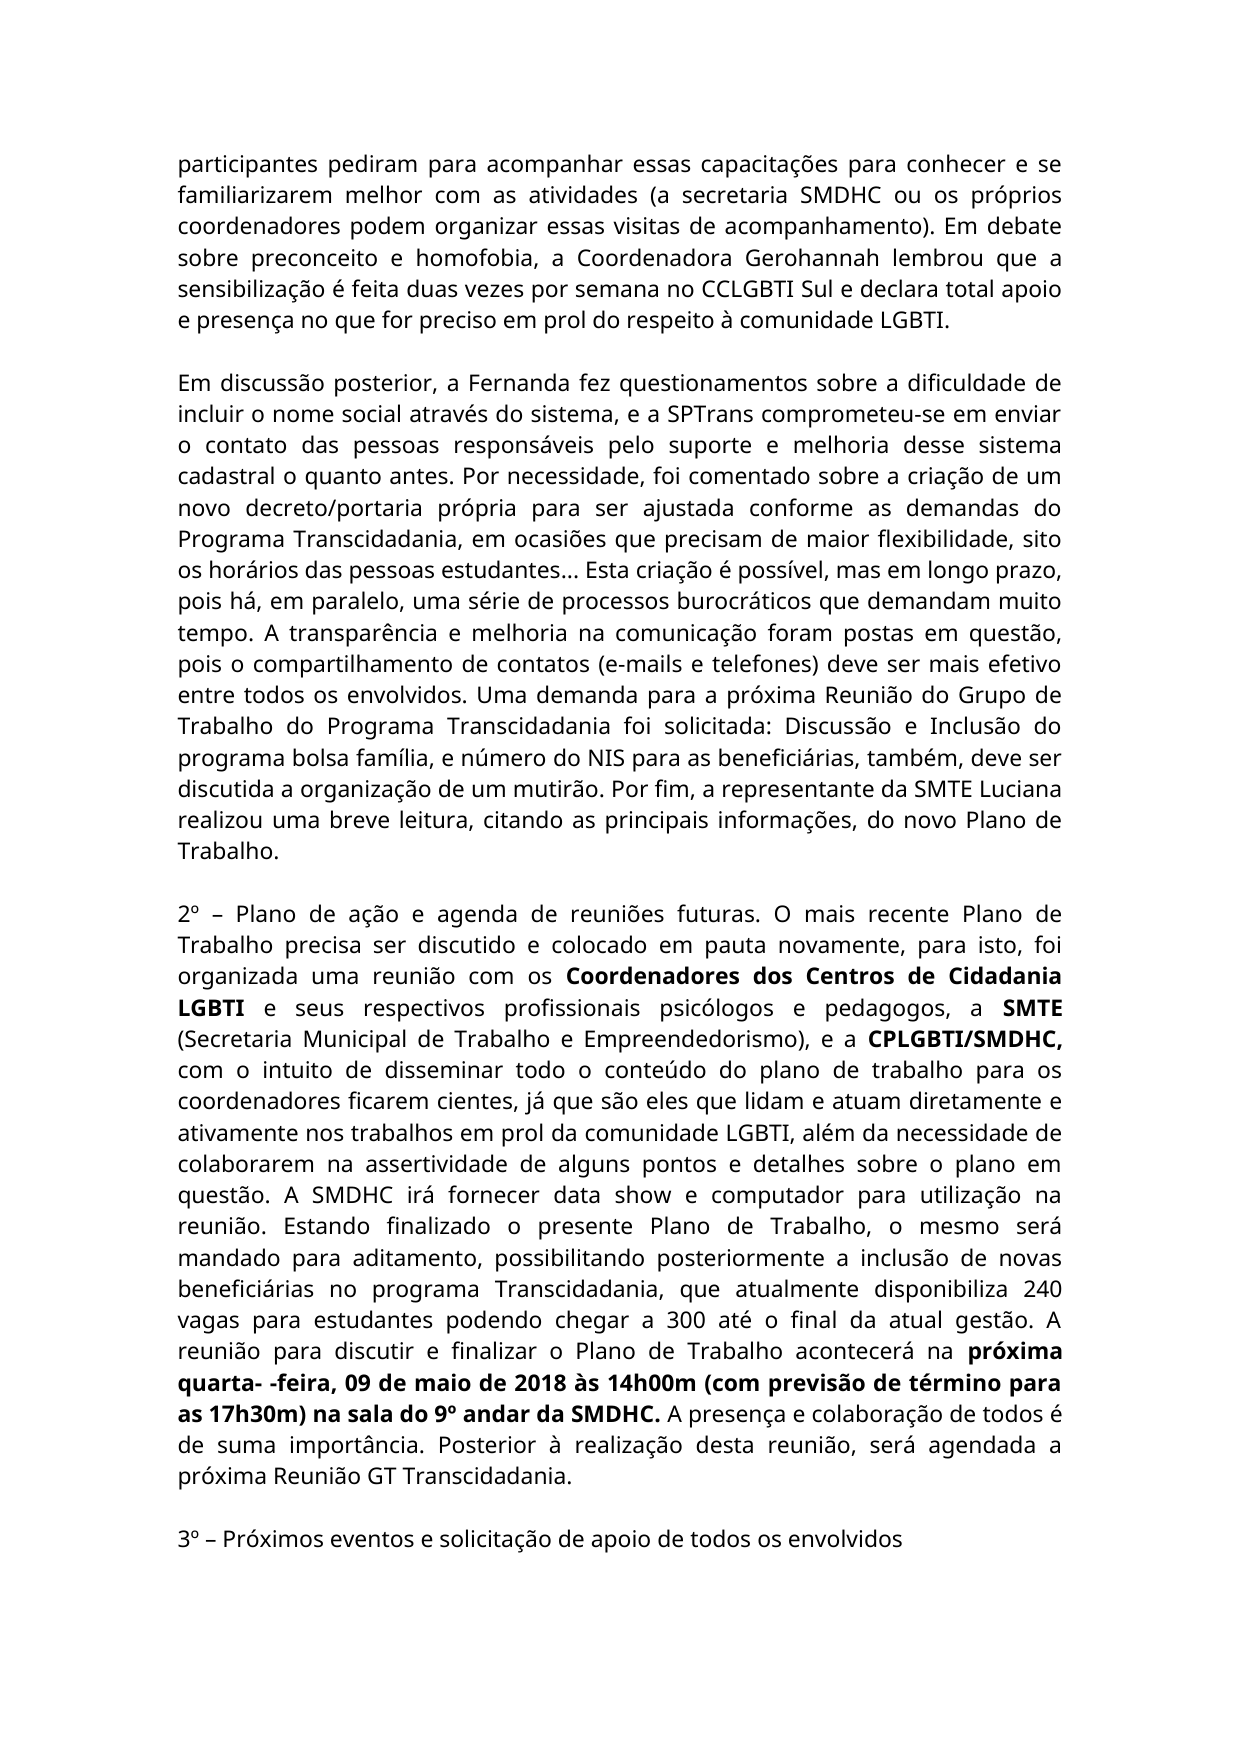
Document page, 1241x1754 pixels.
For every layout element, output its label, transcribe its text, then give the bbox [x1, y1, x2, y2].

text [177, 148, 1063, 335]
text Em discussão posterior, a Fernanda fez questionamentos sobre a dificuldade de incluir o nome social através do sistema, e a SPTrans comprometeu-se em enviar o contato das pessoas responsáveis pelo suporte e melhoria desse sistema cadastral o quanto antes. Por necessidade, foi comentado sobre a criação de um novo decreto/portaria própria para ser ajustada conforme as demandas do Programa Transcidadania, em ocasiões que precisam de maior flexibilidade, sito os horários das pessoas estudantes... Esta criação é possível, mas em longo prazo, pois há, em paralelo, uma série de processos burocráticos que demandam muito tempo. A transparência e melhoria na comunicação foram postas em questão, pois o compartilhamento de contatos (e-mails e telefones) deve ser mais efetivo entre todos os envolvidos. Uma demanda para a próxima Reunião do Grupo de Trabalho do Programa Transcidadania foi solicitada: Discussão e Inclusão do programa bolsa família, e número do NIS para as beneficiárias, também, deve ser discutida a organização de um mutirão. Por fim, a representante da SMTE Luciana realizou uma breve leitura, citando as principais informações, do novo Plano de Trabalho. [177, 366, 1063, 866]
text 2º – Plano de ação e agenda de reuniões futuras. O mais recente Plano de Trabalho precisa ser discutido e colocado em pauta novamente, para isto, foi organizada uma reunião com os Coordenadores dos Centros de Cidadania LGBTI e seus respectivos profissionais psicólogos e pedagogos, a SMTE (Secretaria Municipal de Trabalho e Empreendedorismo), e a CPLGBTI/SMDHC, com o intuito de disseminar todo o conteúdo do plano de trabalho para os coordenadores ficarem cientes, já que são eles que lidam e atuam diretamente e ativamente nos trabalhos em prol da comunidade LGBTI, além da necessidade de colaborarem na assertividade de alguns pontos e detalhes sobre o plano em questão. A SMDHC irá fornecer data show e computador para utilização na reunião. Estando finalizado o presente Plano de Trabalho, o mesmo será mandado para aditamento, possibilitando posteriormente a inclusão de novas beneficiárias no programa Transcidadania, que atualmente disponibiliza 240 vagas para estudantes podendo chegar a 300 até o final da atual gestão. A reunião para discutir e finalizar o Plano de Trabalho acontecerá na próxima quarta- -feira, 09 de maio de 2018 às 14h00m (com previsão de término para as 17h30m) na sala do 9º andar da SMDHC. A presença e colaboração de todos é de suma importância. Posterior à realização desta reunião, será agendada a próxima Reunião GT Transcidadania. [177, 898, 1063, 1491]
text 3º – Próximos eventos e solicitação de apoio de todos os envolvidos [177, 1523, 1063, 1554]
